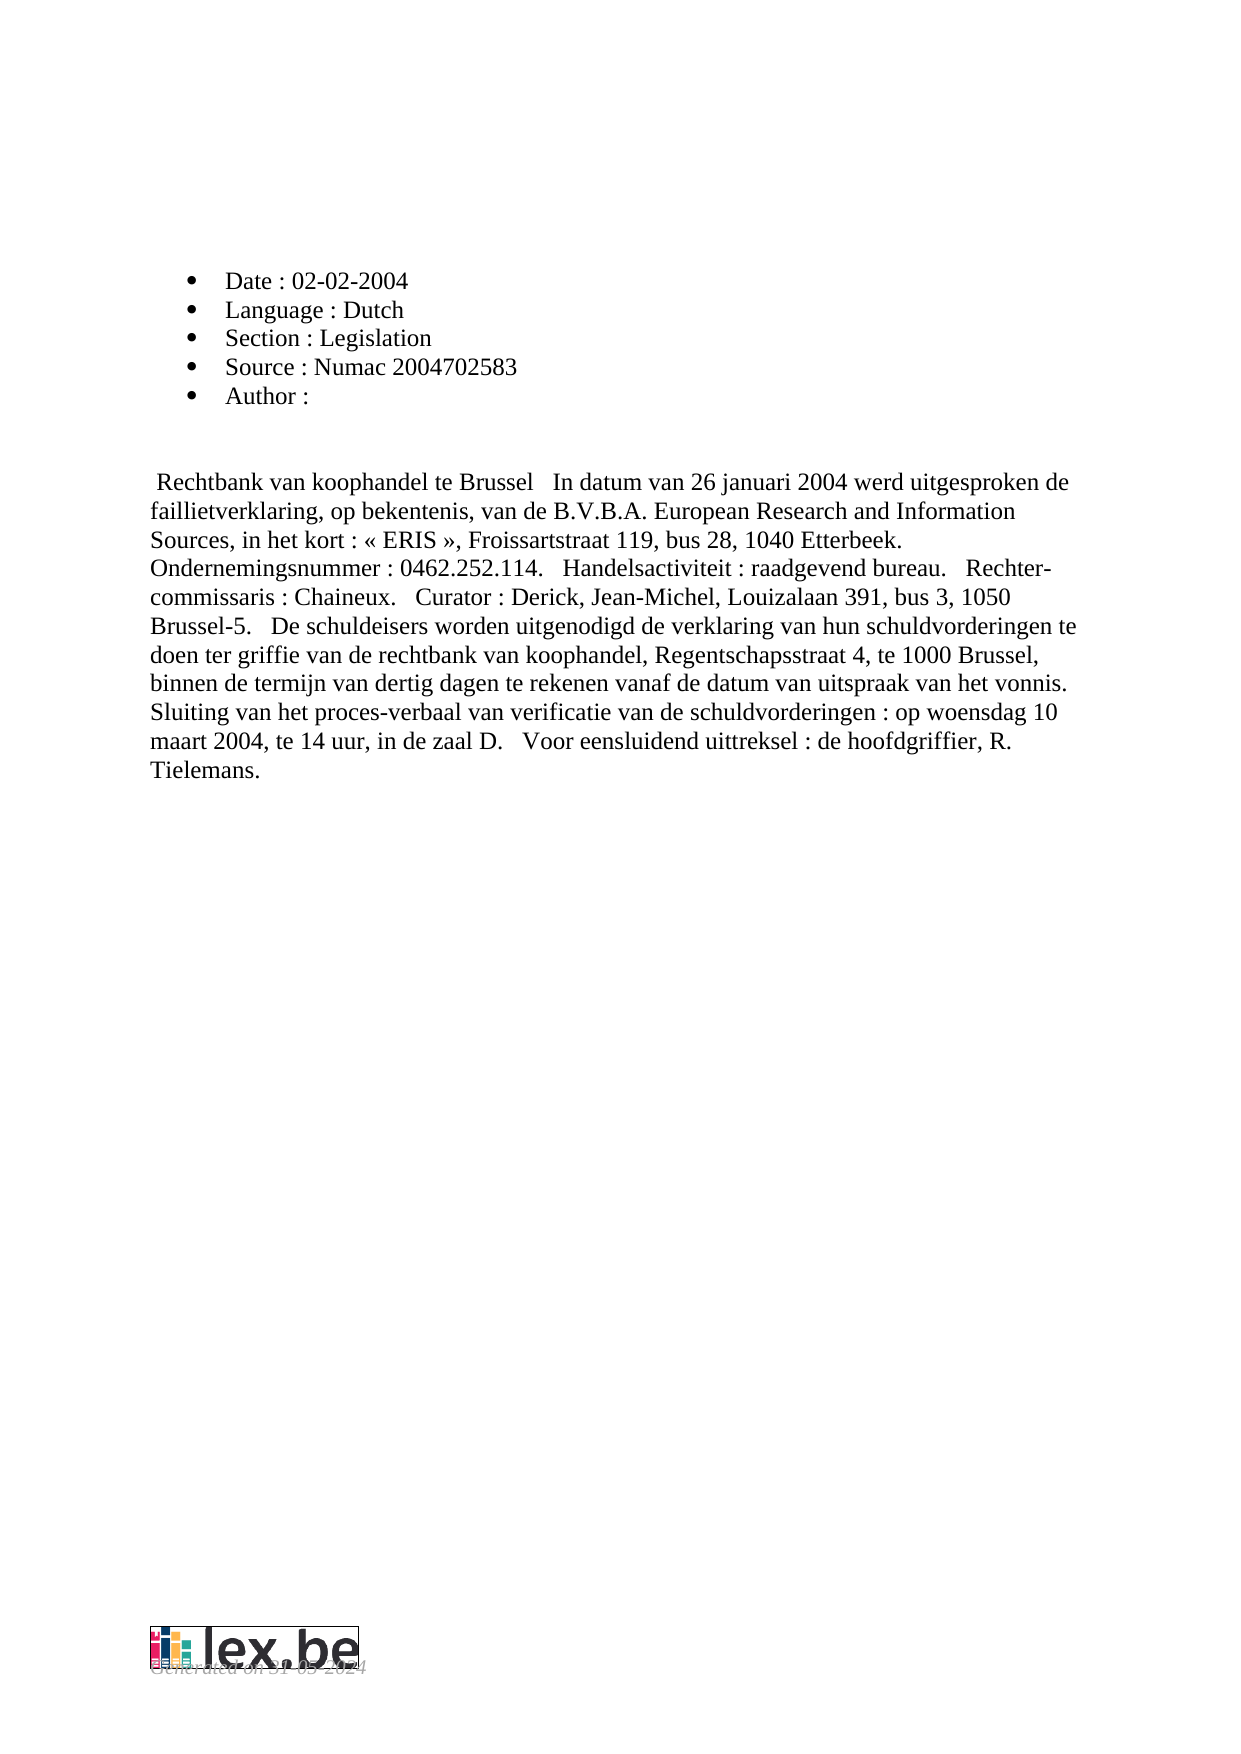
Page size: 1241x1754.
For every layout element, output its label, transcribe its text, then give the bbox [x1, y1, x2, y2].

list Date : 02-02-2004 [187, 266, 1090, 295]
list Language : Dutch [187, 295, 1090, 323]
picture [151, 1627, 358, 1668]
list Author : [187, 381, 1090, 410]
list Section : Legislation [187, 323, 1090, 352]
text Rechtbank van koophandel te Brussel In datum van 26 januari 2004 werd uitgesproken de faillietverklaring, op bekentenis, van de B.V.B.A. European Research and Information Sources, in het kort : « ERIS », Froissartstraat 119, bus 28, 1040 Etterbeek. Ondernemingsnummer : 0462.252.114. Handelsactiviteit : raadgevend bureau. Rechter-commissaris : Chaineux. Curator : Derick, Jean-Michel, Louizalaan 391, bus 3, 1050 Brussel-5. De schuldeisers worden uitgenodigd de verklaring van hun schuldvorderingen te doen ter griffie van de rechtbank van koophandel, Regentschapsstraat 4, te 1000 Brussel, binnen de termijn van dertig dagen te rekenen vanaf de datum van uitspraak van het vonnis. Sluiting van het proces-verbaal van verificatie van de schuldvorderingen : op woensdag 10 maart 2004, te 14 uur, in de zaal D. Voor eensluidend uittreksel : de hoofdgriffier, R. Tielemans. [150, 467, 1090, 783]
list Source : Numac 2004702583 [187, 352, 1090, 381]
